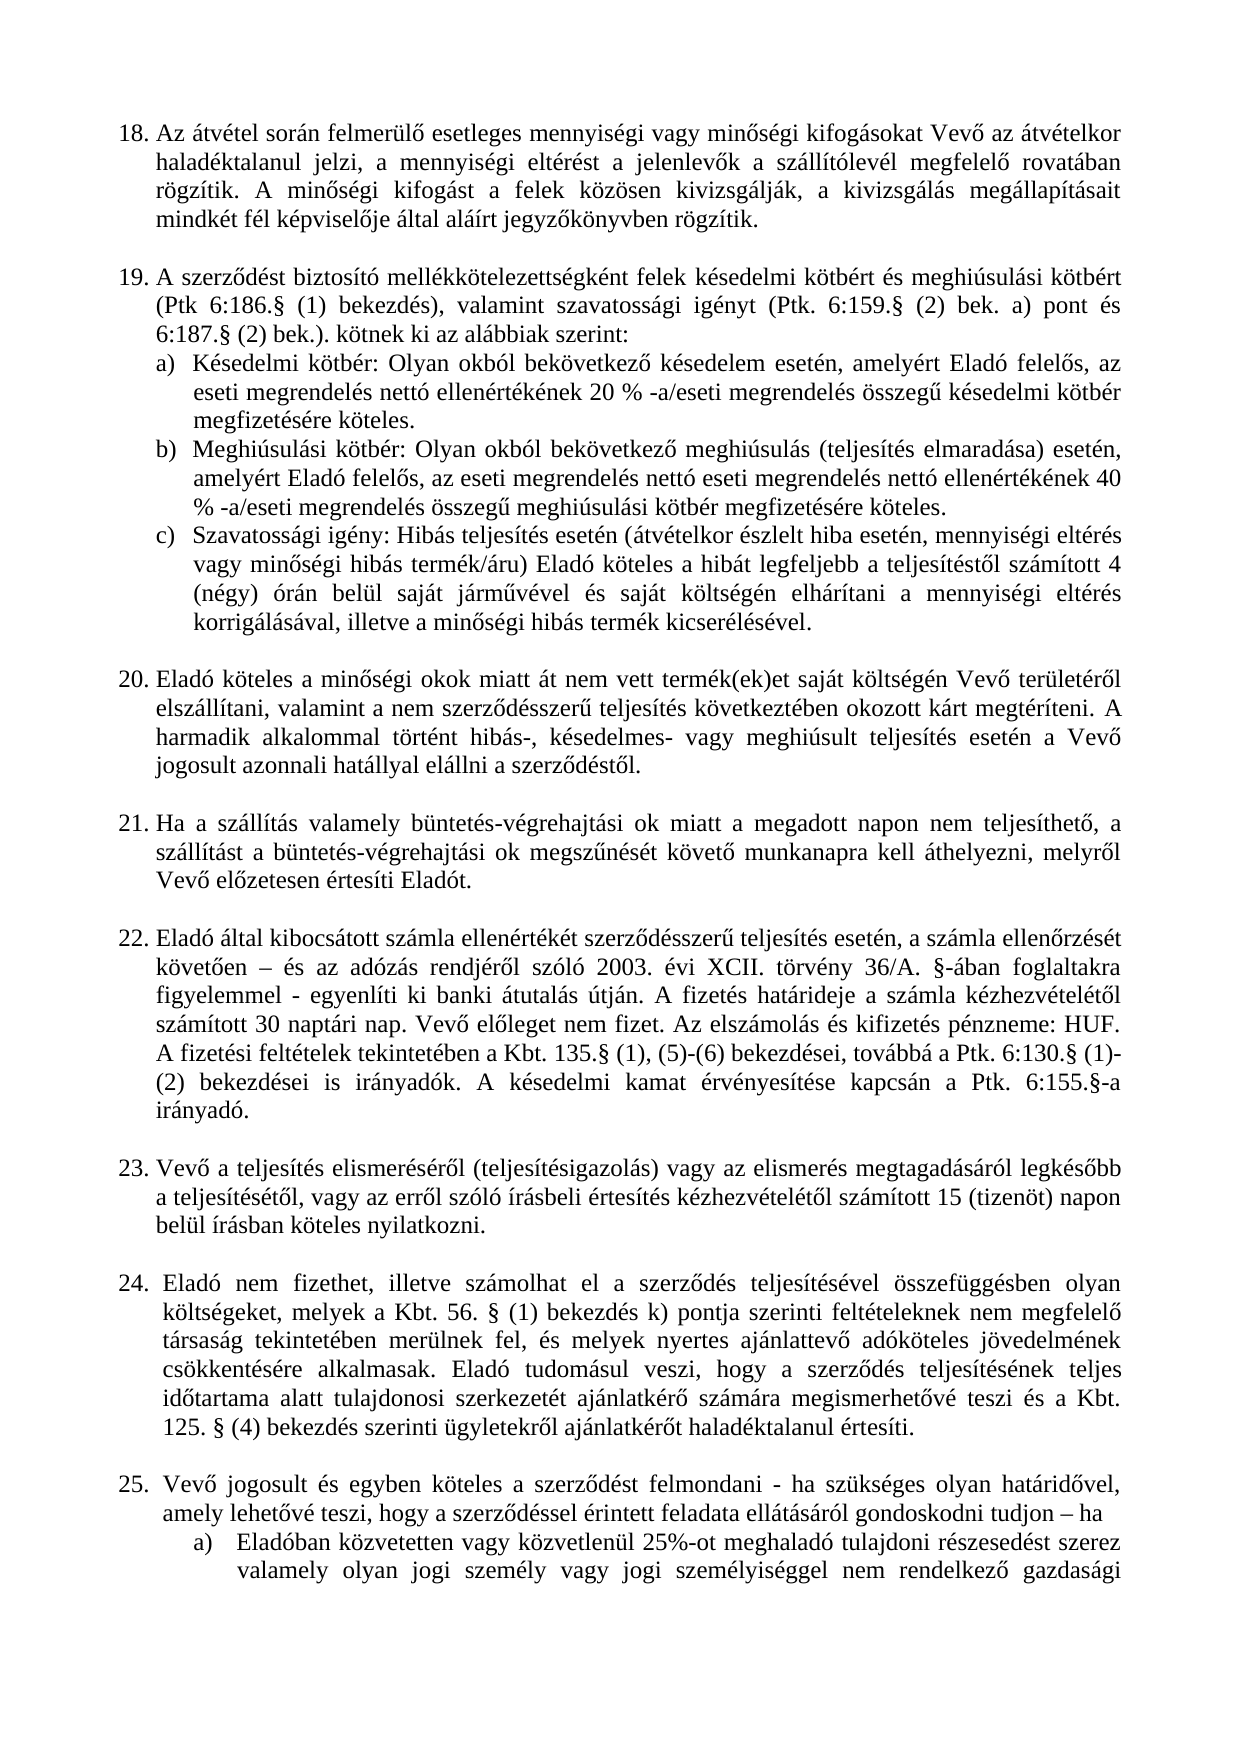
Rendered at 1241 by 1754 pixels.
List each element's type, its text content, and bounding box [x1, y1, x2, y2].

list Késedelmi kötbér: Olyan okból bekövetkező késedelem esetén, amelyért Eladó felelős, az eseti megrendelés nettó ellenértékének 20 % -a/eseti megrendelés összegű késedelmi kötbér megfizetésére köteles. [156, 348, 1122, 434]
list Eladó által kibocsátott számla ellenértékét szerződésszerű teljesítés esetén, a számla ellenőrzését követően – és az adózás rendjéről szóló 2003. évi XCII. törvény 36/A. §-ában foglaltakra figyelemmel - egyenlíti ki banki átutalás útján. A fizetés határideje a számla kézhezvételétől számított 30 naptári nap. Vevő előleget nem fizet. Az elszámolás és kifizetés pénzneme: HUF. A fizetési feltételek tekintetében a Kbt. 135.§ (1), (5)-(6) bekezdései, továbbá a Ptk. 6:130.§ (1)-(2) bekezdései is irányadók. A késedelmi kamat érvényesítése kapcsán a Ptk. 6:155.§-a irányadó. [118, 923, 1122, 1124]
list Ha a szállítás valamely büntetés-végrehajtási ok miatt a megadott napon nem teljesíthető, a szállítást a büntetés-végrehajtási ok megszűnését követő munkanapra kell áthelyezni, melyről Vevő előzetesen értesíti Eladót. [118, 808, 1122, 894]
list A szerződést biztosító mellékkötelezettségként felek késedelmi kötbért és meghiúsulási kötbért (Ptk 6:186.§ (1) bekezdés), valamint szavatossági igényt (Ptk. 6:159.§ (2) bek. a) pont és 6:187.§ (2) bek.). kötnek ki az alábbiak szerint: [118, 262, 1122, 348]
list Vevő a teljesítés elismeréséről (teljesítésigazolás) vagy az elismerés megtagadásáról legkésőbb a teljesítésétől, vagy az erről szóló írásbeli értesítés kézhezvételétől számított 15 (tizenöt) napon belül írásban köteles nyilatkozni. [118, 1153, 1122, 1239]
list Az átvétel során felmerülő esetleges mennyiségi vagy minőségi kifogásokat Vevő az átvételkor haladéktalanul jelzi, a mennyiségi eltérést a jelenlevők a szállítólevél megfelelő rovatában rögzítik. A minőségi kifogást a felek közösen kivizsgálják, a kivizsgálás megállapításait mindkét fél képviselője által aláírt jegyzőkönyvben rögzítik. [118, 118, 1122, 233]
list Eladó nem fizethet, illetve számolhat el a szerződés teljesítésével összefüggésben olyan költségeket, melyek a Kbt. 56. § (1) bekezdés k) pontja szerinti feltételeknek nem megfelelő társaság tekintetében merülnek fel, és melyek nyertes ajánlattevő adóköteles jövedelmének csökkentésére alkalmasak. Eladó tudomásul veszi, hogy a szerződés teljesítésének teljes időtartama alatt tulajdonosi szerkezetét ajánlatkérő számára megismerhetővé teszi és a Kbt. 125. § (4) bekezdés szerinti ügyletekről ajánlatkérőt haladéktalanul értesíti. [118, 1268, 1122, 1441]
list Szavatossági igény: Hibás teljesítés esetén (átvételkor észlelt hiba esetén, mennyiségi eltérés vagy minőségi hibás termék/áru) Eladó köteles a hibát legfeljebb a teljesítéstől számított 4 (négy) órán belül saját járművével és saját költségén elhárítani a mennyiségi eltérés korrigálásával, illetve a minőségi hibás termék kicserélésével. [156, 521, 1122, 636]
list Eladó köteles a minőségi okok miatt át nem vett termék(ek)et saját költségén Vevő területéről elszállítani, valamint a nem szerződésszerű teljesítés következtében okozott kárt megtéríteni. A harmadik alkalommal történt hibás-, késedelmes- vagy meghiúsult teljesítés esetén a Vevő jogosult azonnali hatállyal elállni a szerződéstől. [118, 664, 1122, 779]
list Vevő jogosult és egyben köteles a szerződést felmondani - ha szükséges olyan határidővel, amely lehetővé teszi, hogy a szerződéssel érintett feladata ellátásáról gondoskodni tudjon – ha [118, 1469, 1122, 1527]
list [193, 1527, 1122, 1584]
list Meghiúsulási kötbér: Olyan okból bekövetkező meghiúsulás (teljesítés elmaradása) esetén, amelyért Eladó felelős, az eseti megrendelés nettó eseti megrendelés nettó ellenértékének 40 % -a/eseti megrendelés összegű meghiúsulási kötbér megfizetésére köteles. [156, 434, 1122, 521]
